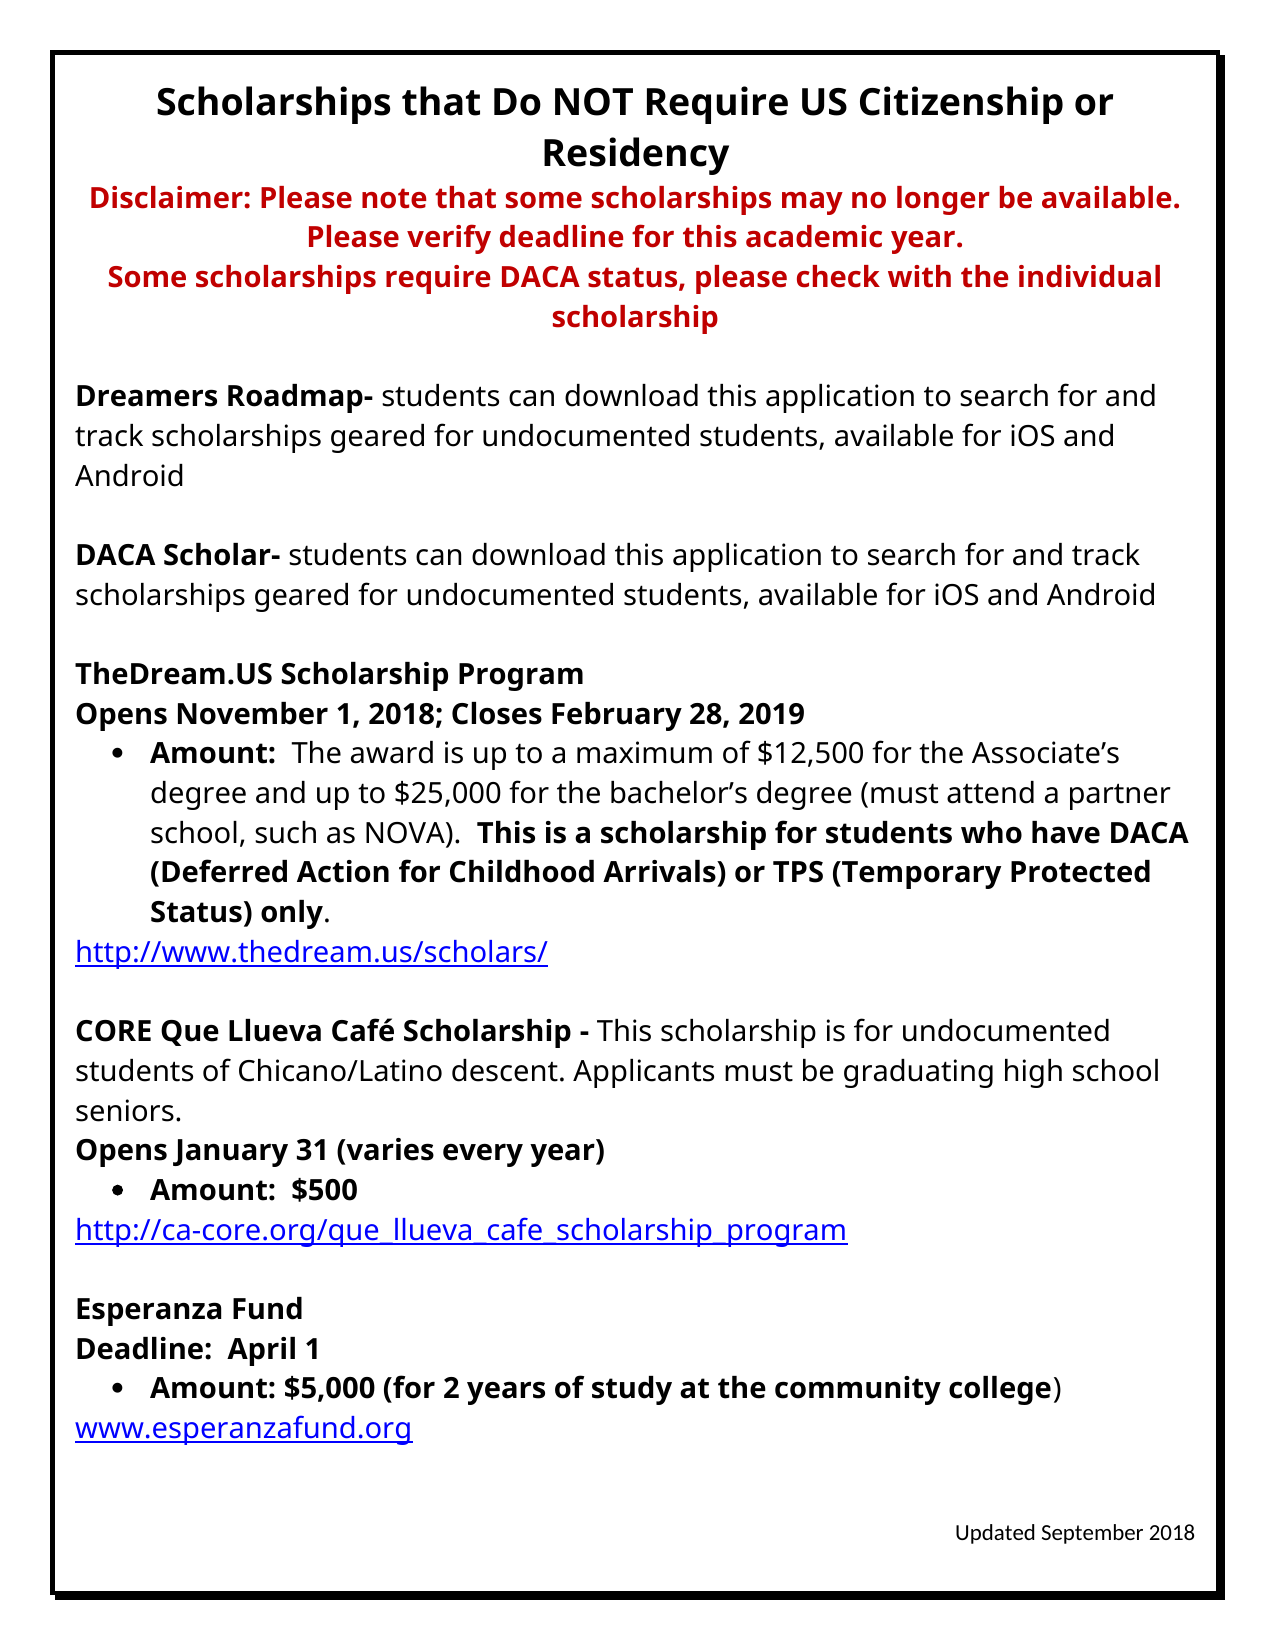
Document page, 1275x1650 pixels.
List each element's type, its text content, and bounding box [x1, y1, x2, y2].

text www.esperanzafund.org [75, 1407, 1195, 1447]
text Scholarships that Do NOT Require US Citizenship or Residency [75, 75, 1195, 177]
text DACA Scholar- students can download this application to search for and track scholarships geared for undocumented students, available for iOS and Android [75, 534, 1195, 614]
list Amount: $500 [112, 1169, 1195, 1209]
text Dreamers Roadmap- students can download this application to search for and track scholarships geared for undocumented students, available for iOS and Android [75, 376, 1195, 494]
text http://ca-core.org/que_llueva_cafe_scholarship_program [75, 1209, 1195, 1249]
text Disclaimer: Please note that some scholarships may no longer be available. [75, 177, 1195, 217]
list Amount: $5,000 (for 2 years of study at the community college) [112, 1368, 1195, 1407]
text Please verify deadline for this academic year. [75, 217, 1195, 256]
subtitle CORE Que Llueva Café Scholarship - This scholarship is for undocumented students of Chicano/Latino descent. Applicants must be graduating high school seniors. [75, 1011, 1195, 1129]
text Opens January 31 (varies every year) [75, 1129, 1195, 1169]
text Esperanza Fund [75, 1288, 1195, 1328]
text http://www.thedream.us/scholars/ [75, 931, 1195, 971]
text Deadline: April 1 [75, 1328, 1195, 1368]
text Opens November 1, 2018; Closes February 28, 2019 [75, 693, 1195, 733]
list Amount: The award is up to a maximum of $12,500 for the Associate’s degree and up to $25,000 for the bachelor’s degree (must attend a partner school, such as NOVA). This is a scholarship for students who have DACA (Deferred Action for Childhood Arrivals) or TPS (Temporary Protected Status) only. [112, 733, 1195, 931]
text TheDream.US Scholarship Program [75, 653, 1195, 693]
text Some scholarships require DACA status, please check with the individual scholarship [75, 256, 1195, 336]
